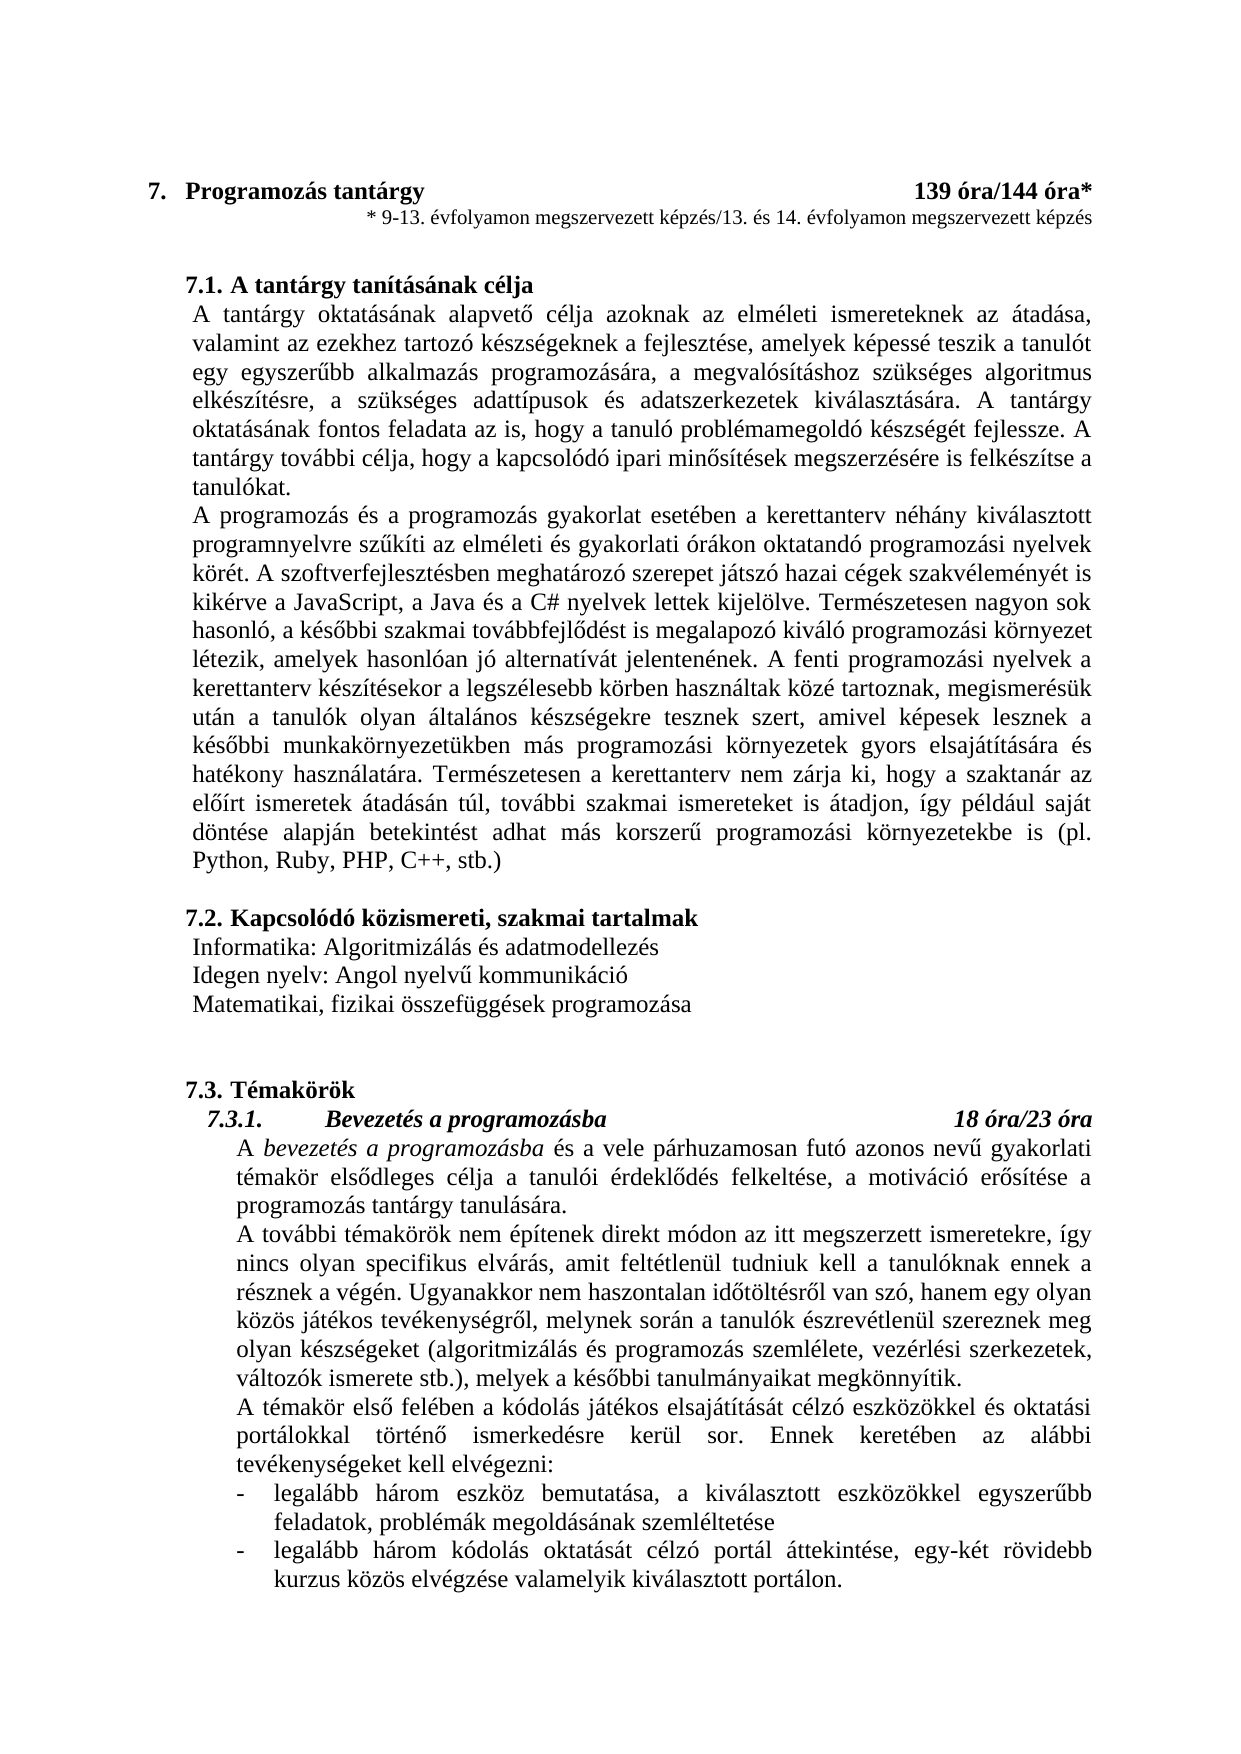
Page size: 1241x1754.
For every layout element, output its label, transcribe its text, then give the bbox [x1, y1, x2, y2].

text A tantárgy oktatásának alapvető célja azoknak az elméleti ismereteknek az átadása, valamint az ezekhez tartozó készségeknek a fejlesztése, amelyek képessé teszik a tanulót egy egyszerűbb alkalmazás programozására, a megvalósításhoz szükséges algoritmus elkészítésre, a szükséges adattípusok és adatszerkezetek kiválasztására. A tantárgy oktatásának fontos feladata az is, hogy a tanuló problémamegoldó készségét fejlessze. A tantárgy további célja, hogy a kapcsolódó ipari minősítések megszerzésére is felkészítse a tanulókat. [192, 299, 1093, 500]
list Kapcsolódó közismereti, szakmai tartalmak [185, 903, 1093, 932]
list A tantárgy tanításának célja [185, 270, 1093, 299]
text * 9-13. évfolyamon megszervezett képzés/13. és 14. évfolyamon megszervezett képzés [148, 205, 1093, 229]
text A bevezetés a programozásba és a vele párhuzamosan futó azonos nevű gyakorlati témakör elsődleges célja a tanulói érdeklődés felkeltése, a motiváció erősítése a programozás tantárgy tanulására. [236, 1133, 1093, 1219]
text A további témakörök nem építenek direkt módon az itt megszerzett ismeretekre, így nincs olyan specifikus elvárás, amit feltétlenül tudniuk kell a tanulóknak ennek a résznek a végén. Ugyanakkor nem haszontalan időtöltésről van szó, hanem egy olyan közös játékos tevékenységről, melynek során a tanulók észrevétlenül szereznek meg olyan készségeket (algoritmizálás és programozás szemlélete, vezérlési szerkezetek, változók ismerete stb.), melyek a későbbi tanulmányaikat megkönnyítik. [236, 1219, 1093, 1392]
text Matematikai, fizikai összefüggések programozása [192, 989, 1093, 1018]
list Bevezetés a programozásba 18 óra/23 óra [207, 1104, 1093, 1133]
list Témakörök [185, 1075, 1093, 1104]
list legalább három eszköz bemutatása, a kiválasztott eszközökkel egyszerűbb feladatok, problémák megoldásának szemléltetése [236, 1478, 1093, 1535]
text A témakör első felében a kódolás játékos elsajátítását célzó eszközökkel és oktatási portálokkal történő ismerkedésre kerül sor. Ennek keretében az alábbi tevékenységeket kell elvégezni: [236, 1392, 1093, 1478]
text A programozás és a programozás gyakorlat esetében a kerettanterv néhány kiválasztott programnyelvre szűkíti az elméleti és gyakorlati órákon oktatandó programozási nyelvek körét. A szoftverfejlesztésben meghatározó szerepet játszó hazai cégek szakvéleményét is kikérve a JavaScript, a Java és a C# nyelvek lettek kijelölve. Természetesen nagyon sok hasonló, a későbbi szakmai továbbfejlődést is megalapozó kiváló programozási környezet létezik, amelyek hasonlóan jó alternatívát jelentenének. A fenti programozási nyelvek a kerettanterv készítésekor a legszélesebb körben használtak közé tartoznak, megismerésük után a tanulók olyan általános készségekre tesznek szert, amivel képesek lesznek a későbbi munkakörnyezetükben más programozási környezetek gyors elsajátítására és hatékony használatára. Természetesen a kerettanterv nem zárja ki, hogy a szaktanár az előírt ismeretek átadásán túl, további szakmai ismereteket is átadjon, így például saját döntése alapján betekintést adhat más korszerű programozási környezetekbe is (pl. Python, Ruby, PHP, C++, stb.) [192, 500, 1093, 874]
list legalább három kódolás oktatását célzó portál áttekintése, egy-két rövidebb kurzus közös elvégzése valamelyik kiválasztott portálon. [236, 1535, 1093, 1593]
text Informatika: Algoritmizálás és adatmodellezés [192, 932, 1093, 960]
text Idegen nyelv: Angol nyelvű kommunikáció [192, 960, 1093, 989]
list Programozás tantárgy 139 óra/144 óra* [148, 176, 1093, 205]
